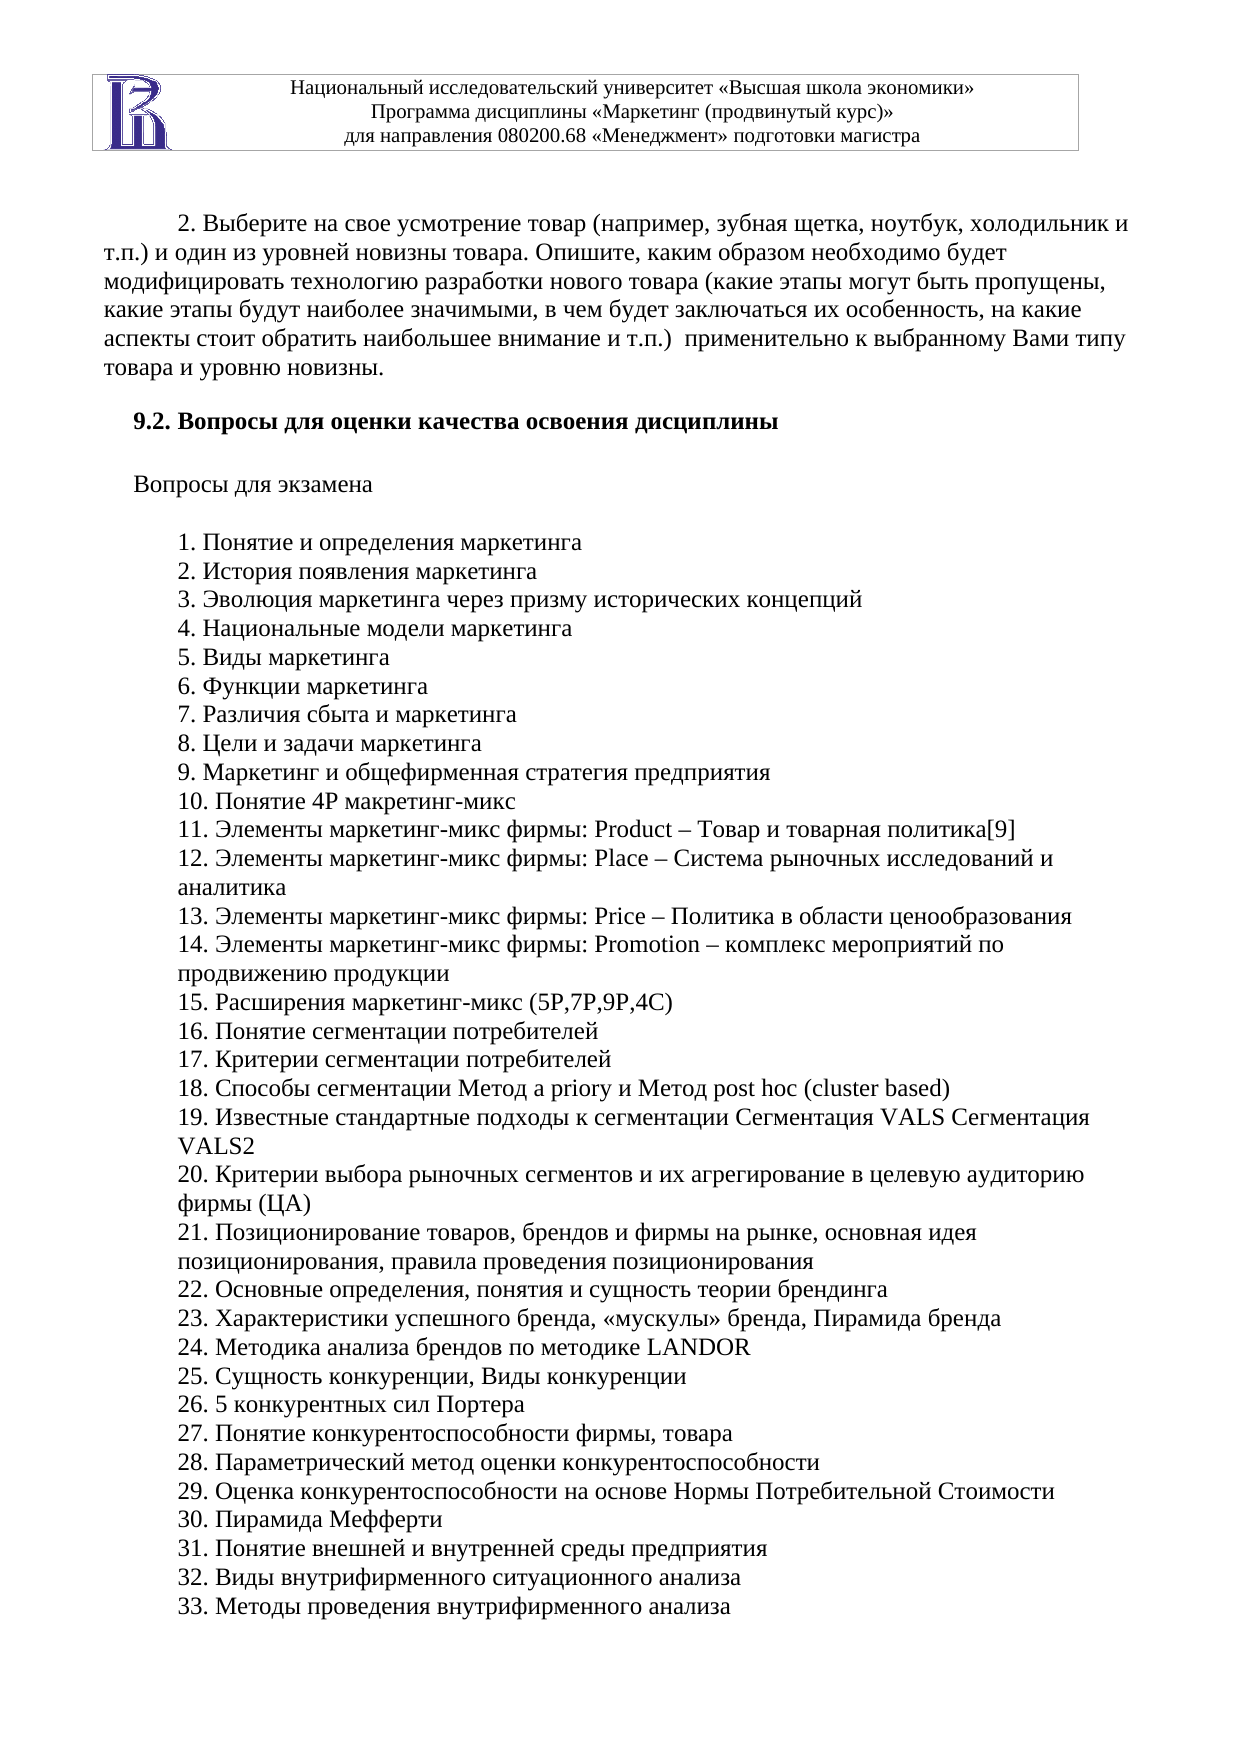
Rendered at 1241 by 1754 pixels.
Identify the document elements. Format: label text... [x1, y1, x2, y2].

text 8. Цели и задачи маркетинга [103, 728, 1152, 757]
text позиционирования, правила проведения позиционирования [103, 1246, 1152, 1274]
text VALS2 [103, 1131, 1152, 1159]
text 2. Выберите на свое усмотрение товар (например, зубная щетка, ноутбук, холодильник и т.п.) и один из уровней новизны товара. Опишите, каким образом необходимо будет модифицировать технологию разработки нового товара (какие этапы могут быть пропущены, какие этапы будут наиболее значимыми, в чем будет заключаться их особенность, на какие аспекты стоит обратить наибольшее внимание и т.п.) применительно к выбранному Вами типу товара и уровню новизны. [103, 208, 1152, 381]
text 21. Позиционирование товаров, брендов и фирмы на рынке, основная идея [103, 1217, 1152, 1246]
subtitle Вопросы для оценки качества освоения дисциплины [133, 406, 1152, 434]
text 19. Известные стандартные подходы к сегментации Сегментация VALS Сегментация [103, 1102, 1152, 1131]
text 22. Основные определения, понятия и сущность теории брендинга [103, 1274, 1152, 1303]
text 7. Различия сбыта и маркетинга [103, 699, 1152, 728]
text 33. Методы проведения внутрифирменного анализа [103, 1591, 1152, 1619]
text 10. Понятие 4Р макретинг-микс [103, 786, 1152, 814]
text фирмы (ЦА) [103, 1188, 1152, 1217]
text 32. Виды внутрифирменного ситуационного анализа [103, 1562, 1152, 1591]
text 18. Способы сегментации Метод a priory и Метод post hoc (cluster based) [103, 1073, 1152, 1102]
text 25. Сущность конкуренции, Виды конкуренции [103, 1361, 1152, 1389]
text 20. Критерии выбора рыночных сегментов и их агрегирование в целевую аудиторию [103, 1159, 1152, 1188]
text 29. Оценка конкурентоспособности на основе Нормы Потребительной Стоимости [103, 1476, 1152, 1504]
text 13. Элементы маркетинг-микс фирмы: Price – Политика в области ценообразования [103, 901, 1152, 929]
text 16. Понятие сегментации потребителей [103, 1016, 1152, 1044]
text 9. Маркетинг и общефирменная стратегия предприятия [103, 757, 1152, 786]
text 17. Критерии сегментации потребителей [103, 1044, 1152, 1073]
text 31. Понятие внешней и внутренней среды предприятия [103, 1533, 1152, 1562]
text 27. Понятие конкурентоспособности фирмы, товара [103, 1418, 1152, 1447]
text 24. Методика анализа брендов по методике LANDOR [103, 1332, 1152, 1361]
picture [103, 74, 173, 150]
text 6. Функции маркетинга [103, 671, 1152, 699]
text 5. Виды маркетинга [103, 642, 1152, 671]
text 2. История появления маркетинга [103, 556, 1152, 584]
text 28. Параметрический метод оценки конкурентоспособности [103, 1447, 1152, 1476]
text 3. Эволюция маркетинга через призму исторических концепций [103, 584, 1152, 613]
text 12. Элементы маркетинг-микс фирмы: Place – Система рыночных исследований и [103, 843, 1152, 872]
text продвижению продукции [103, 958, 1152, 987]
text аналитика [103, 872, 1152, 901]
text 14. Элементы маркетинг-микс фирмы: Promotion – комплекс мероприятий по [103, 929, 1152, 958]
text 26. 5 конкурентных сил Портера [103, 1389, 1152, 1418]
text 23. Характеристики успешного бренда, «мускулы» бренда, Пирамида бренда [103, 1303, 1152, 1332]
text 11. Элементы маркетинг-микс фирмы: Product – Товар и товарная политика[9] [103, 814, 1152, 843]
text 30. Пирамида Мефферти [103, 1504, 1152, 1533]
text Вопросы для экзамена [133, 469, 1152, 498]
text 4. Национальные модели маркетинга [103, 613, 1152, 642]
text 1. Понятие и определения маркетинга [103, 527, 1152, 556]
text 15. Расширения маркетинг-микс (5Р,7Р,9Р,4С) [103, 987, 1152, 1016]
